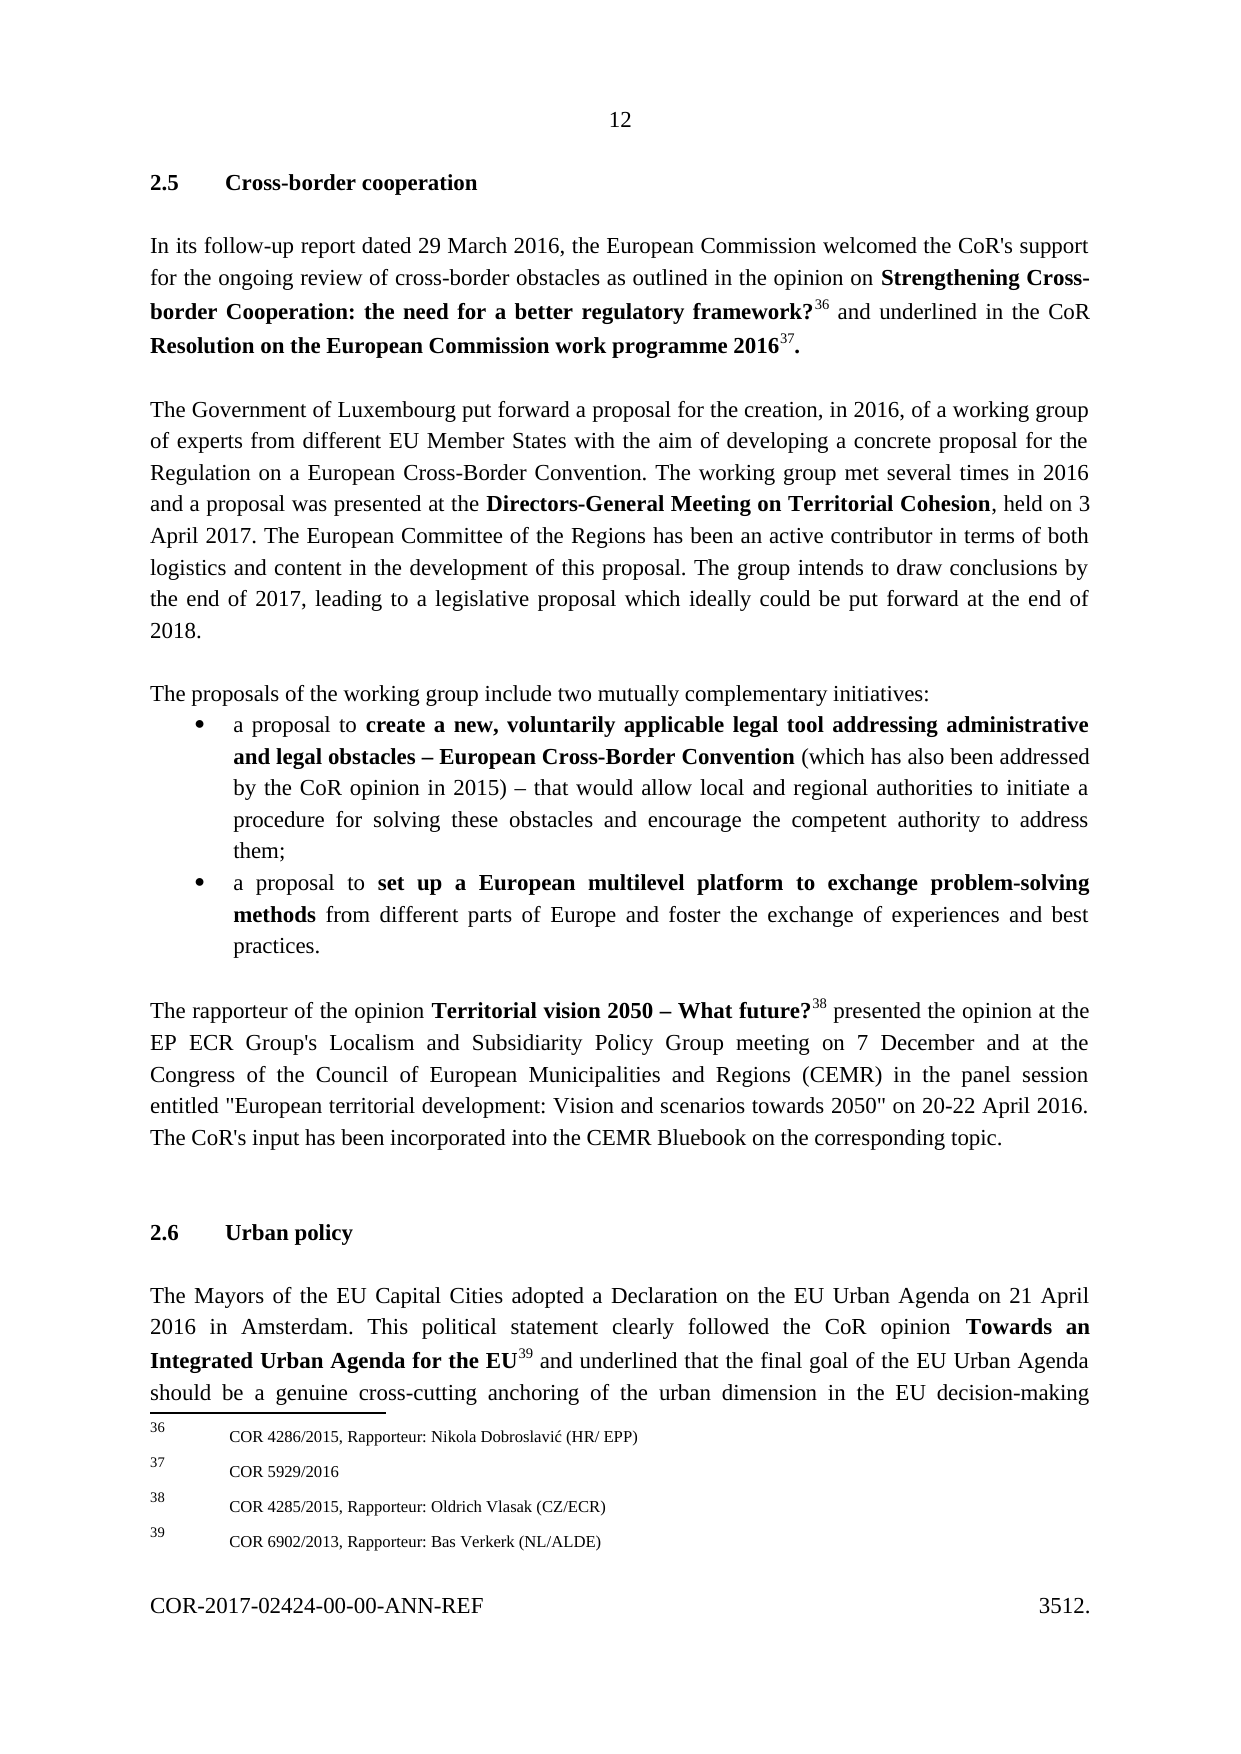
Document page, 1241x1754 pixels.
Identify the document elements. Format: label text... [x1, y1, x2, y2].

text The rapporteur of the opinion Territorial vision 2050 – What future? presented the opinion at the EP ECR Group's Localism and Subsidiarity Policy Group meeting on 7 December and at the Congress of the Council of European Municipalities and Regions (CEMR) in the panel session entitled "European territorial development: Vision and scenarios towards 2050" on 20-22 April 2016. The CoR's input has been incorporated into the CEMR Bluebook on the corresponding topic. [150, 995, 1090, 1150]
text The Government of Luxembourg put forward a proposal for the creation, in 2016, of a working group of experts from different EU Member States with the aim of developing a concrete proposal for the Regulation on a European Cross-Border Convention. The working group met several times in 2016 and a proposal was presented at the Directors-General Meeting on Territorial Cohesion, held on 3 April 2017. The European Committee of the Regions has been an active contributor in terms of both logistics and content in the development of this proposal. The group intends to draw conclusions by the end of 2017, leading to a legislative proposal which ideally could be put forward at the end of 2018. [150, 396, 1090, 643]
text In its follow-up report dated 29 March 2016, the European Commission welcomed the CoR's support for the ongoing review of cross-border obstacles as outlined in the opinion on Strengthening Cross-border Cooperation: the need for a better regulatory framework? and underlined in the CoR Resolution on the European Commission work programme 2016. [150, 233, 1090, 358]
text The proposals of the working group include two mutually complementary initiatives: [150, 680, 1090, 706]
list a proposal to create a new, voluntarily applicable legal tool addressing administrative and legal obstacles – European Cross-Border Convention (which has also been addressed by the CoR opinion in 2015) – that would allow local and regional authorities to initiate a procedure for solving these obstacles and encourage the competent authority to address them; [196, 711, 1090, 864]
list a proposal to set up a European multilevel platform to exchange problem-solving methods from different parts of Europe and foster the exchange of experiences and best practices. [196, 869, 1090, 959]
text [150, 1282, 1090, 1405]
subtitle Urban policy [150, 1219, 1090, 1245]
subtitle Cross-border cooperation [150, 169, 1090, 196]
